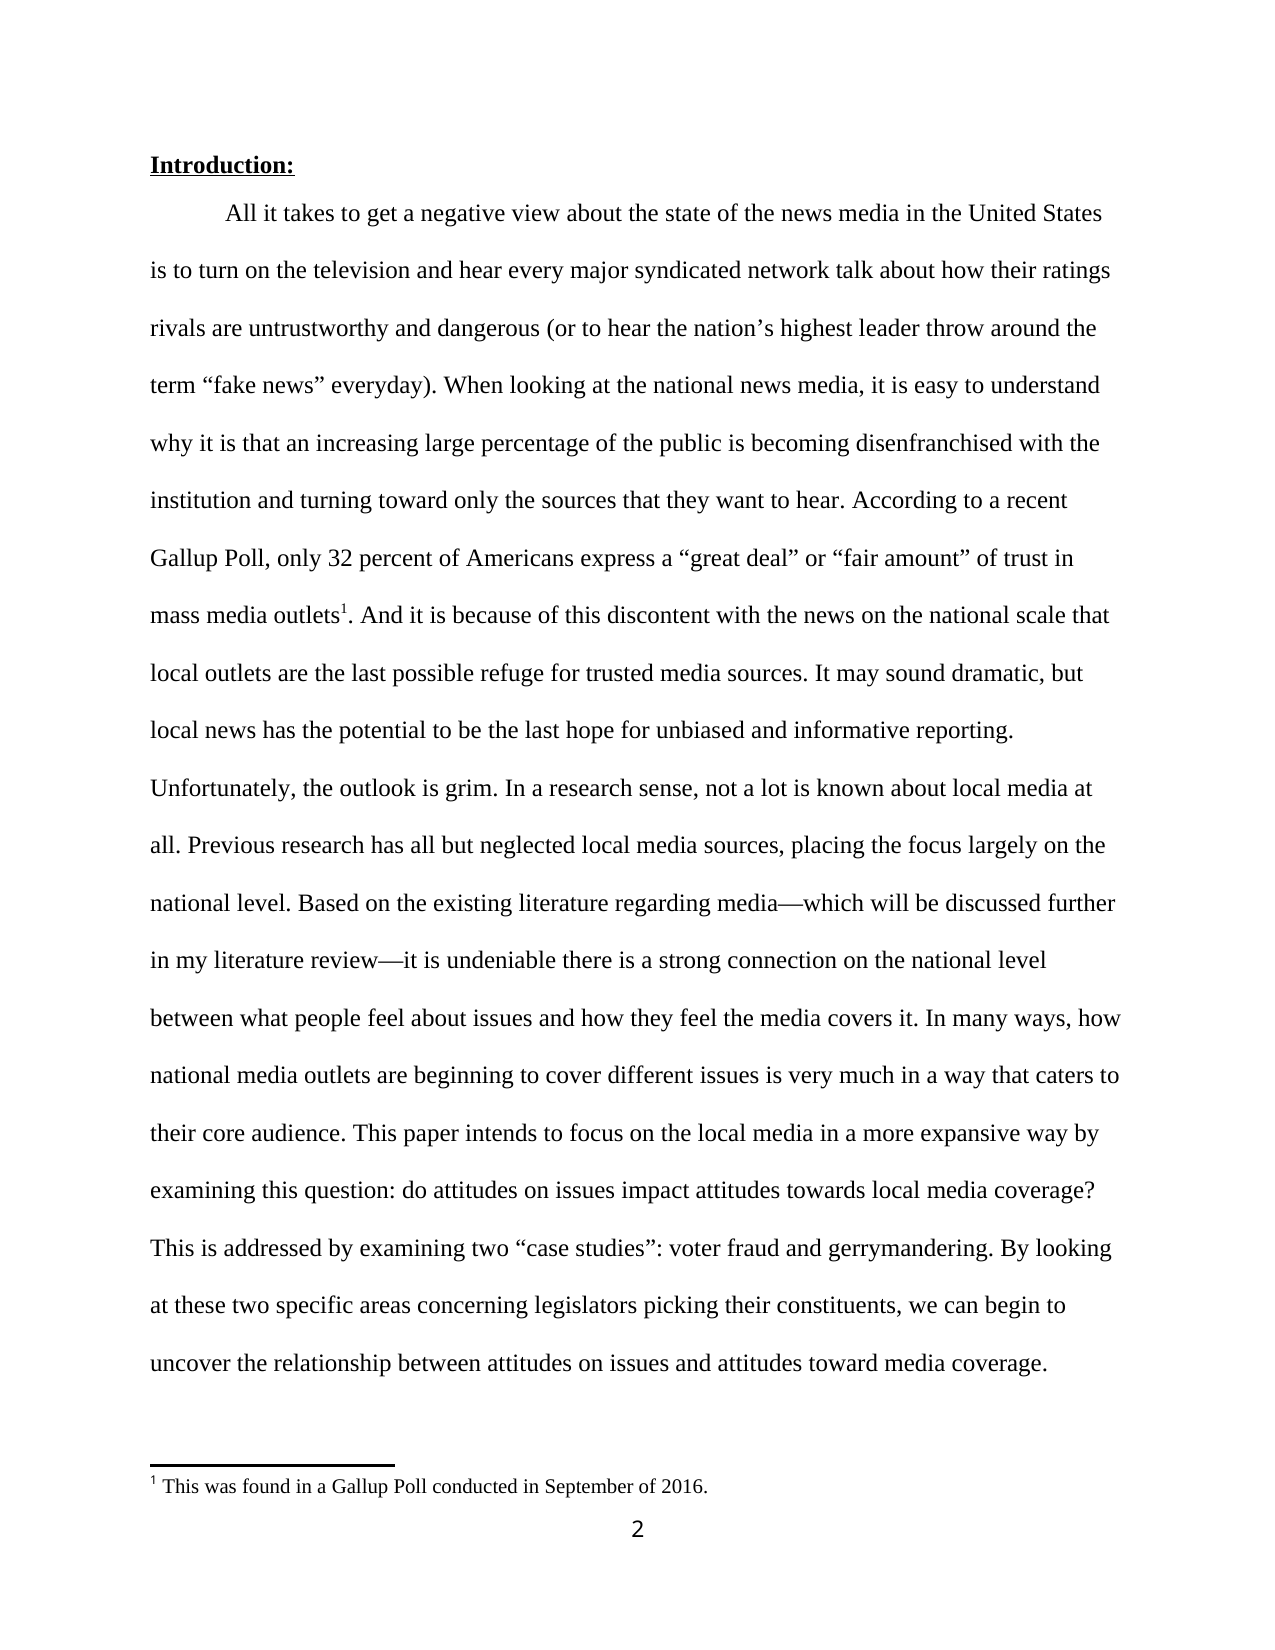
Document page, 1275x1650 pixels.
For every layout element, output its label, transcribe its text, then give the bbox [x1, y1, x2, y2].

text All it takes to get a negative view about the state of the news media in the United States is to turn on the television and hear every major syndicated network talk about how their ratings rivals are untrustworthy and dangerous (or to hear the nation’s highest leader throw around the term “fake news” everyday). When looking at the national news media, it is easy to understand why it is that an increasing large percentage of the public is becoming disenfranchised with the institution and turning toward only the sources that they want to hear. According to a recent Gallup Poll, only 32 percent of Americans express a “great deal” or “fair amount” of trust in mass media outlets. And it is because of this discontent with the news on the national scale that local outlets are the last possible refuge for trusted media sources. It may sound dramatic, but local news has the potential to be the last hope for unbiased and informative reporting. Unfortunately, the outlook is grim. In a research sense, not a lot is known about local media at all. Previous research has all but neglected local media sources, placing the focus largely on the national level. Based on the existing literature regarding media—which will be discussed further in my literature review—it is undeniable there is a strong connection on the national level between what people feel about issues and how they feel the media covers it. In many ways, how national media outlets are beginning to cover different issues is very much in a way that caters to their core audience. This paper intends to focus on the local media in a more expansive way by examining this question: do attitudes on issues impact attitudes towards local media coverage? This is addressed by examining two “case studies”: voter fraud and gerrymandering. By looking at these two specific areas concerning legislators picking their constituents, we can begin to uncover the relationship between attitudes on issues and attitudes toward media coverage. [150, 198, 1125, 1376]
text Introduction: [150, 150, 1125, 179]
